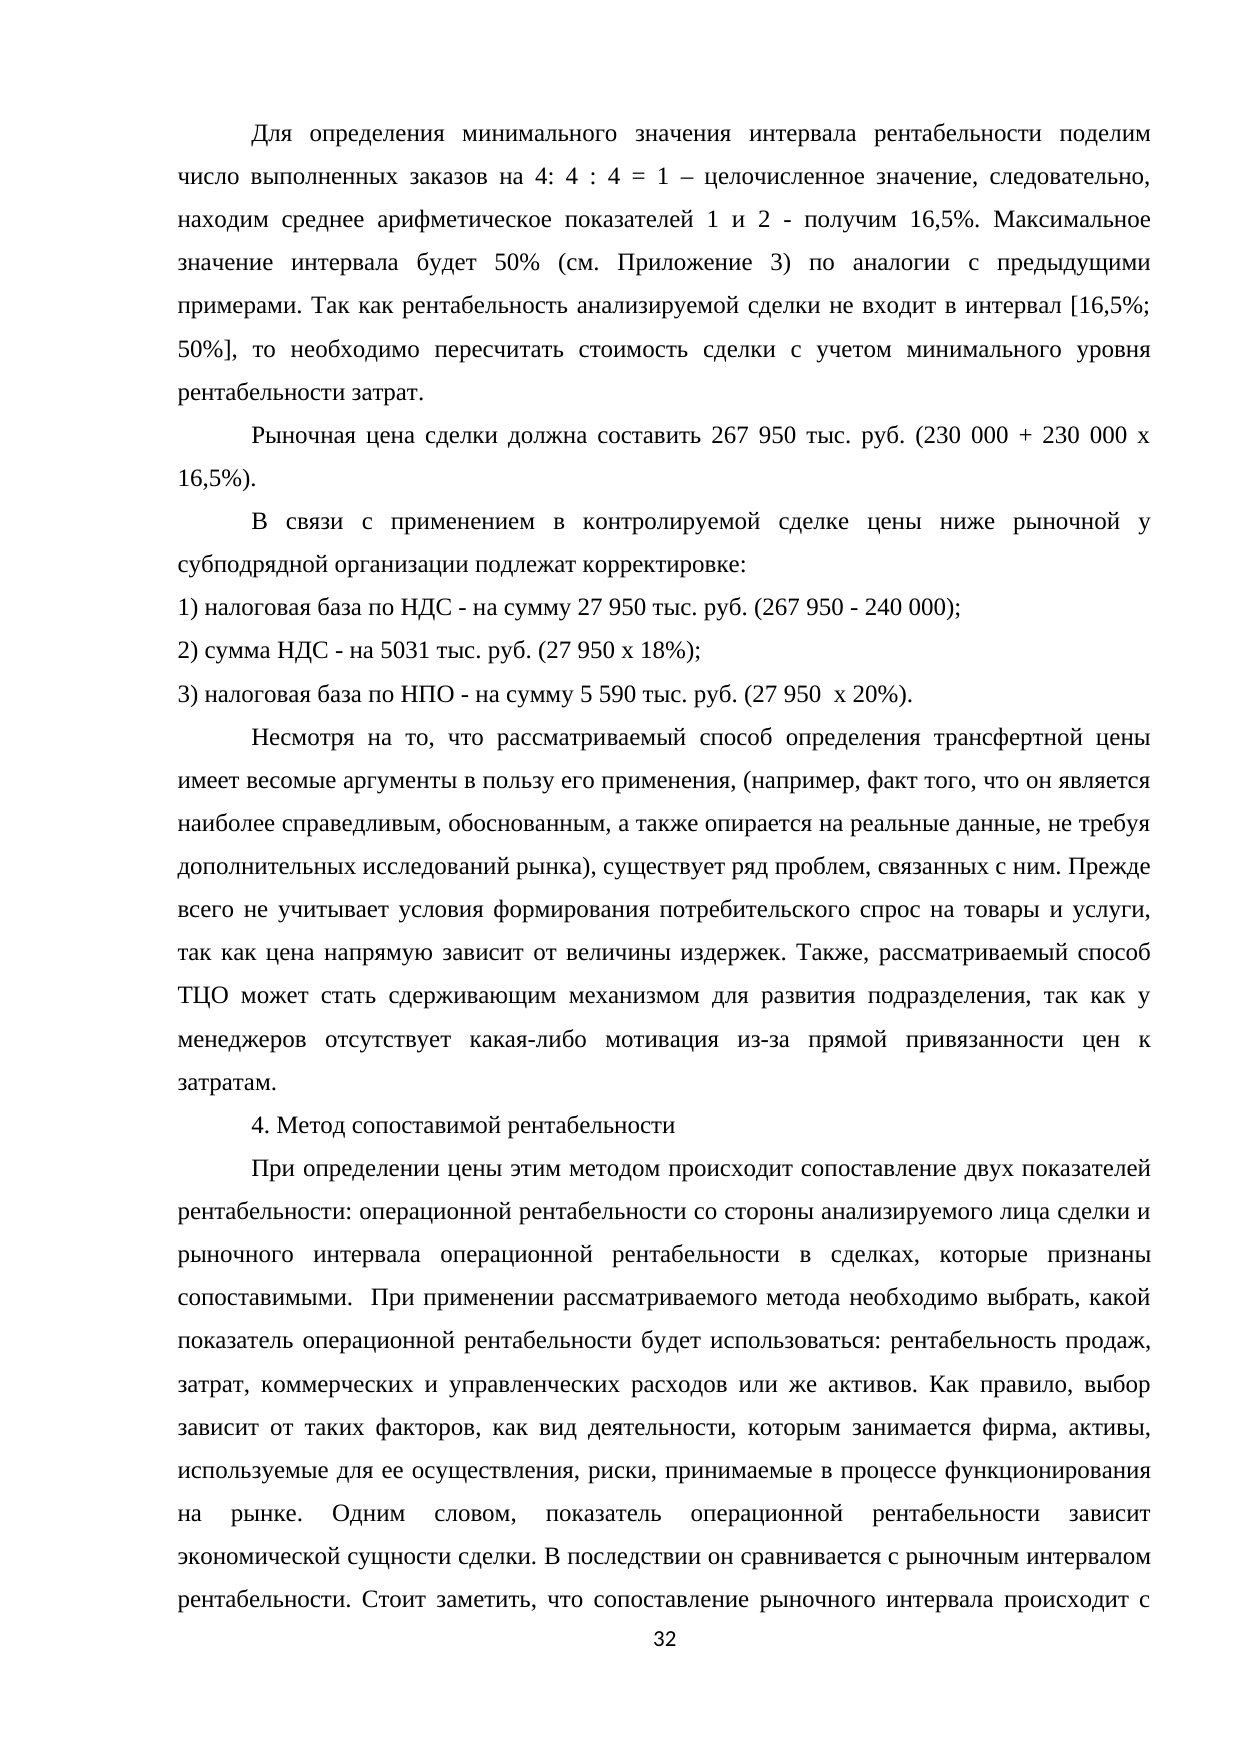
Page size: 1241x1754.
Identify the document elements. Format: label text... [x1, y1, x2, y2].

text 2) сумма НДС - на 5031 тыс. руб. (27 950 x 18%); [177, 636, 1152, 664]
text Несмотря на то, что рассматриваемый способ определения трансфертной цены имеет весомые аргументы в пользу его применения, (например, факт того, что он является наиболее справедливым, обоснованным, а также опирается на реальные данные, не требуя дополнительных исследований рынка), существует ряд проблем, связанных с ним. Прежде всего не учитывает условия формирования потребительского спрос на товары и услуги, так как цена напрямую зависит от величины издержек. Также, рассматриваемый способ ТЦО может стать сдерживающим механизмом для развития подразделения, так как у менеджеров отсутствует какая-либо мотивация из-за прямой привязанности цен к затратам. [177, 722, 1152, 1096]
text Для определения минимального значения интервала рентабельности поделим число выполненных заказов на 4: 4 : 4 = 1 – целочисленное значение, следовательно, находим среднее арифметическое показателей 1 и 2 - получим 16,5%. Максимальное значение интервала будет 50% (см. Приложение 3) по аналогии с предыдущими примерами. Так как рентабельность анализируемой сделки не входит в интервал [16,5%; 50%], то необходимо пересчитать стоимость сделки с учетом минимального уровня рентабельности затрат. [177, 118, 1152, 406]
text Рыночная цена сделки должна составить 267 950 тыс. руб. (230 000 + 230 000 x 16,5%). [177, 420, 1152, 492]
text 3) налоговая база по НПО - на сумму 5 590 тыс. руб. (27 950 x 20%). [177, 679, 1152, 707]
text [177, 1153, 1152, 1613]
text 1) налоговая база по НДС - на сумму 27 950 тыс. руб. (267 950 - 240 000); [177, 592, 1152, 621]
text 4. Метод сопоставимой рентабельности [177, 1110, 1152, 1139]
text В связи с применением в контролируемой сделке цены ниже рыночной у субподрядной организации подлежат корректировке: [177, 506, 1152, 578]
